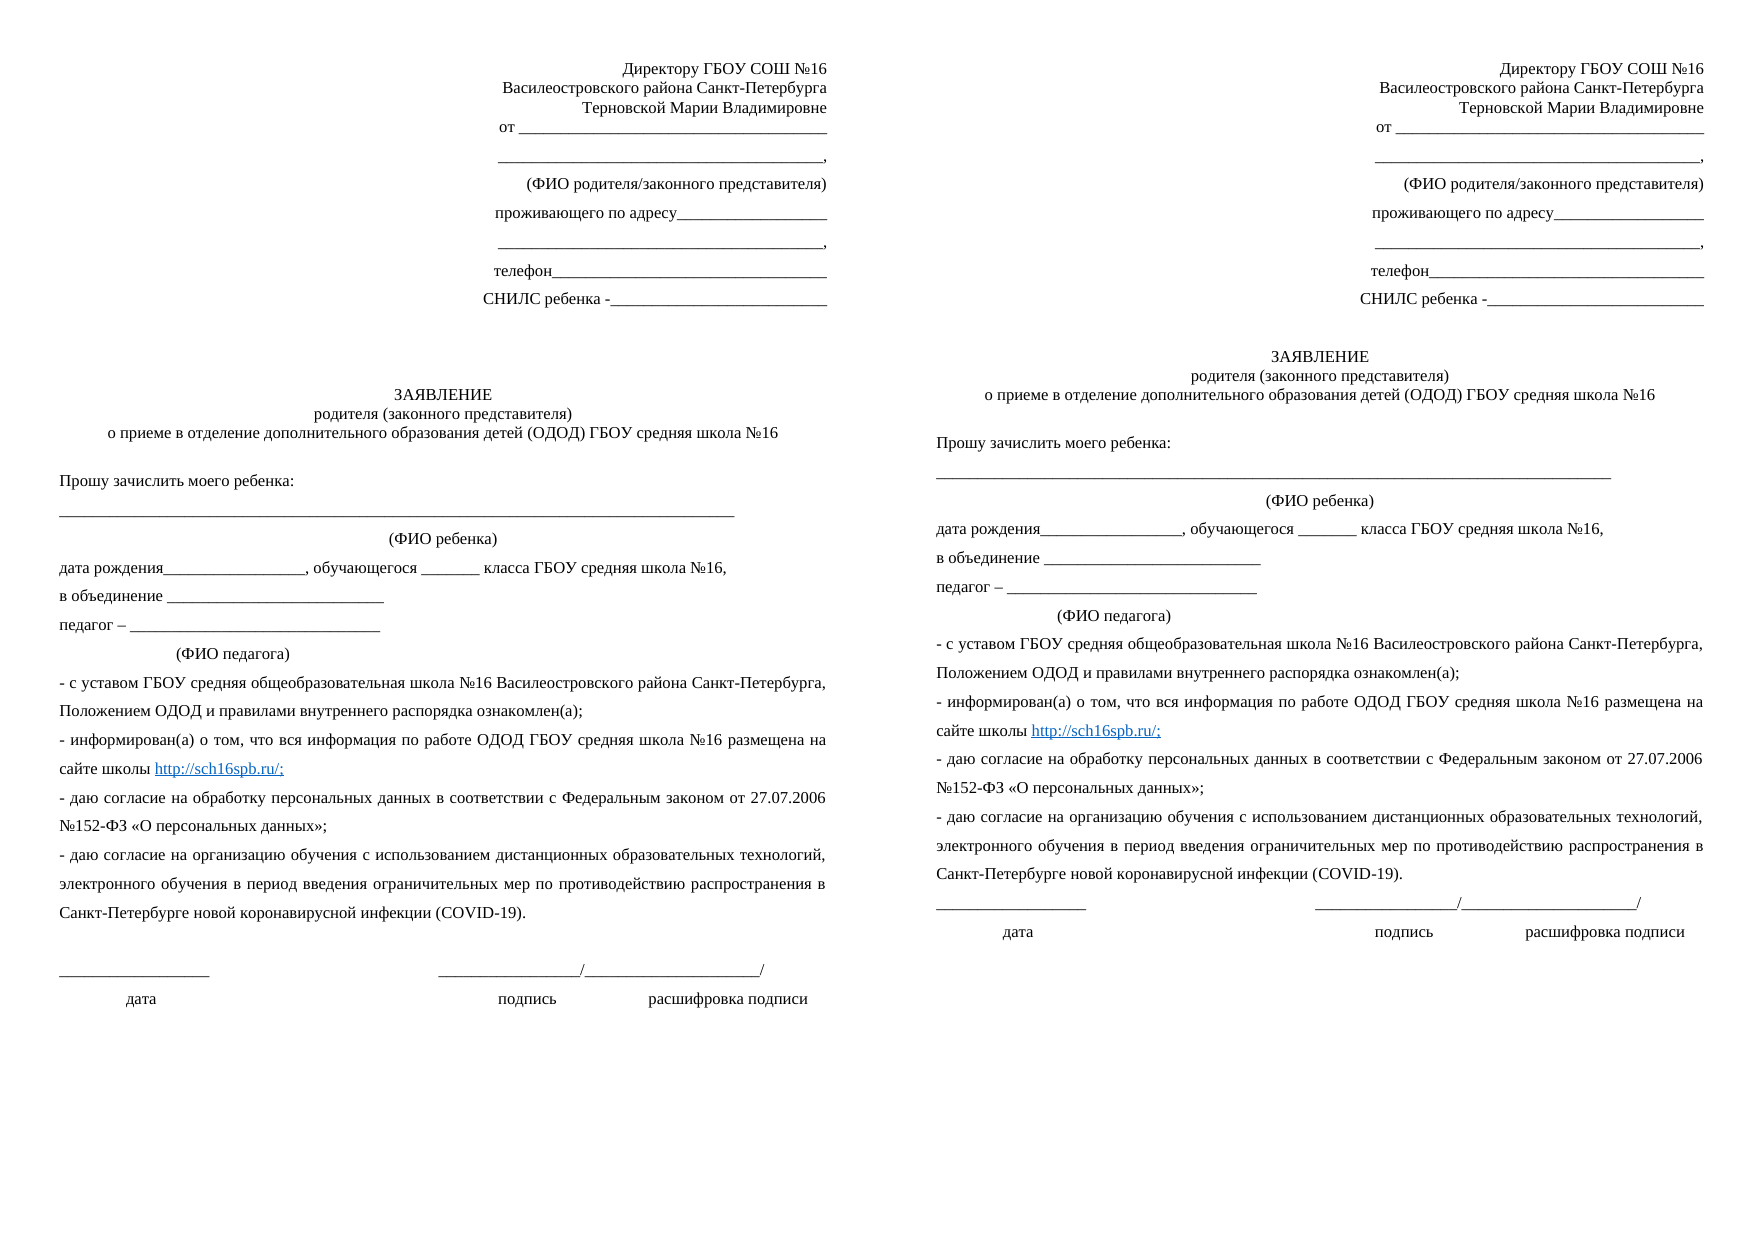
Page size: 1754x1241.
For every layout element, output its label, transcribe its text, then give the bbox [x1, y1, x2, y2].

text - даю согласие на организацию обучения с использованием дистанционных образовательных технологий, электронного обучения в период введения ограничительных мер по противодействию распространения в Санкт-Петербурге новой коронавирусной инфекции (COVID-19). [59, 845, 827, 922]
text родителя (законного представителя) [936, 366, 1704, 385]
text - информирован(а) о том, что вся информация по работе ОДОД ГБОУ средняя школа №16 размещена на сайте школы http://sch16spb.ru/; [936, 692, 1704, 739]
text в объединение __________________________ [59, 586, 827, 605]
text в объединение __________________________ [936, 548, 1704, 567]
text ЗАЯВЛЕНИЕ [936, 347, 1704, 366]
text - с уставом ГБОУ средняя общеобразовательная школа №16 Василеостровского района Санкт-Петербурга, Положением ОДОД и правилами внутреннего распорядка ознакомлен(а); [59, 672, 827, 720]
text __________________ _________________/_____________________/ [936, 893, 1704, 912]
text (ФИО педагога) [936, 605, 1704, 624]
text от _____________________________________ [936, 117, 1704, 136]
text о приеме в отделение дополнительного образования детей (ОДОД) ГБОУ средняя школа №16 [936, 385, 1704, 404]
text телефон_________________________________ [59, 260, 827, 279]
text проживающего по адресу__________________ [936, 203, 1704, 222]
text - даю согласие на обработку персональных данных в соответствии с Федеральным законом от 27.07.2006 №152-ФЗ «О персональных данных»; [59, 787, 827, 835]
text _________________________________________________________________________________ [936, 462, 1704, 481]
text Терновской Марии Владимировне [59, 97, 827, 117]
text _______________________________________, [936, 145, 1704, 164]
text ЗАЯВЛЕНИЕ [59, 385, 827, 404]
text - с уставом ГБОУ средняя общеобразовательная школа №16 Василеостровского района Санкт-Петербурга, Положением ОДОД и правилами внутреннего распорядка ознакомлен(а); [936, 634, 1704, 682]
text Прошу зачислить моего ребенка: [59, 471, 827, 490]
text _______________________________________, [936, 232, 1704, 251]
text (ФИО родителя/законного представителя) [936, 174, 1704, 193]
text - даю согласие на обработку персональных данных в соответствии с Федеральным законом от 27.07.2006 №152-ФЗ «О персональных данных»; [936, 749, 1704, 797]
text СНИЛС ребенка -__________________________ [936, 289, 1704, 308]
text _______________________________________, [59, 232, 827, 251]
text дата подпись расшифровка подписи [59, 989, 827, 1008]
text __________________ _________________/_____________________/ [59, 960, 827, 979]
text дата рождения_________________, обучающегося _______ класса ГБОУ средняя школа №16, [936, 519, 1704, 538]
text Терновской Марии Владимировне [936, 97, 1704, 117]
text Директору ГБОУ СОШ №16 [59, 59, 827, 78]
text проживающего по адресу__________________ [59, 203, 827, 222]
text Прошу зачислить моего ребенка: [936, 433, 1704, 452]
text Василеостровского района Санкт-Петербурга [936, 78, 1704, 97]
text от _____________________________________ [59, 117, 827, 136]
text (ФИО родителя/законного представителя) [59, 174, 827, 193]
text родителя (законного представителя) [59, 404, 827, 423]
text телефон_________________________________ [936, 260, 1704, 279]
text - информирован(а) о том, что вся информация по работе ОДОД ГБОУ средняя школа №16 размещена на сайте школы http://sch16spb.ru/; [59, 730, 827, 778]
text _________________________________________________________________________________ [59, 500, 827, 519]
text - даю согласие на организацию обучения с использованием дистанционных образовательных технологий, электронного обучения в период введения ограничительных мер по противодействию распространения в Санкт-Петербурге новой коронавирусной инфекции (COVID-19). [936, 807, 1704, 883]
text (ФИО педагога) [59, 644, 827, 663]
text Василеостровского района Санкт-Петербурга [59, 78, 827, 97]
text (ФИО ребенка) [59, 529, 827, 548]
text СНИЛС ребенка -__________________________ [59, 289, 827, 308]
text Директору ГБОУ СОШ №16 [936, 59, 1704, 78]
text о приеме в отделение дополнительного образования детей (ОДОД) ГБОУ средняя школа №16 [59, 423, 827, 442]
text педагог – ______________________________ [59, 615, 827, 634]
text _______________________________________, [59, 145, 827, 164]
text дата рождения_________________, обучающегося _______ класса ГБОУ средняя школа №16, [59, 557, 827, 577]
text (ФИО ребенка) [936, 490, 1704, 509]
text дата подпись расшифровка подписи [936, 922, 1704, 941]
text педагог – ______________________________ [936, 577, 1704, 596]
